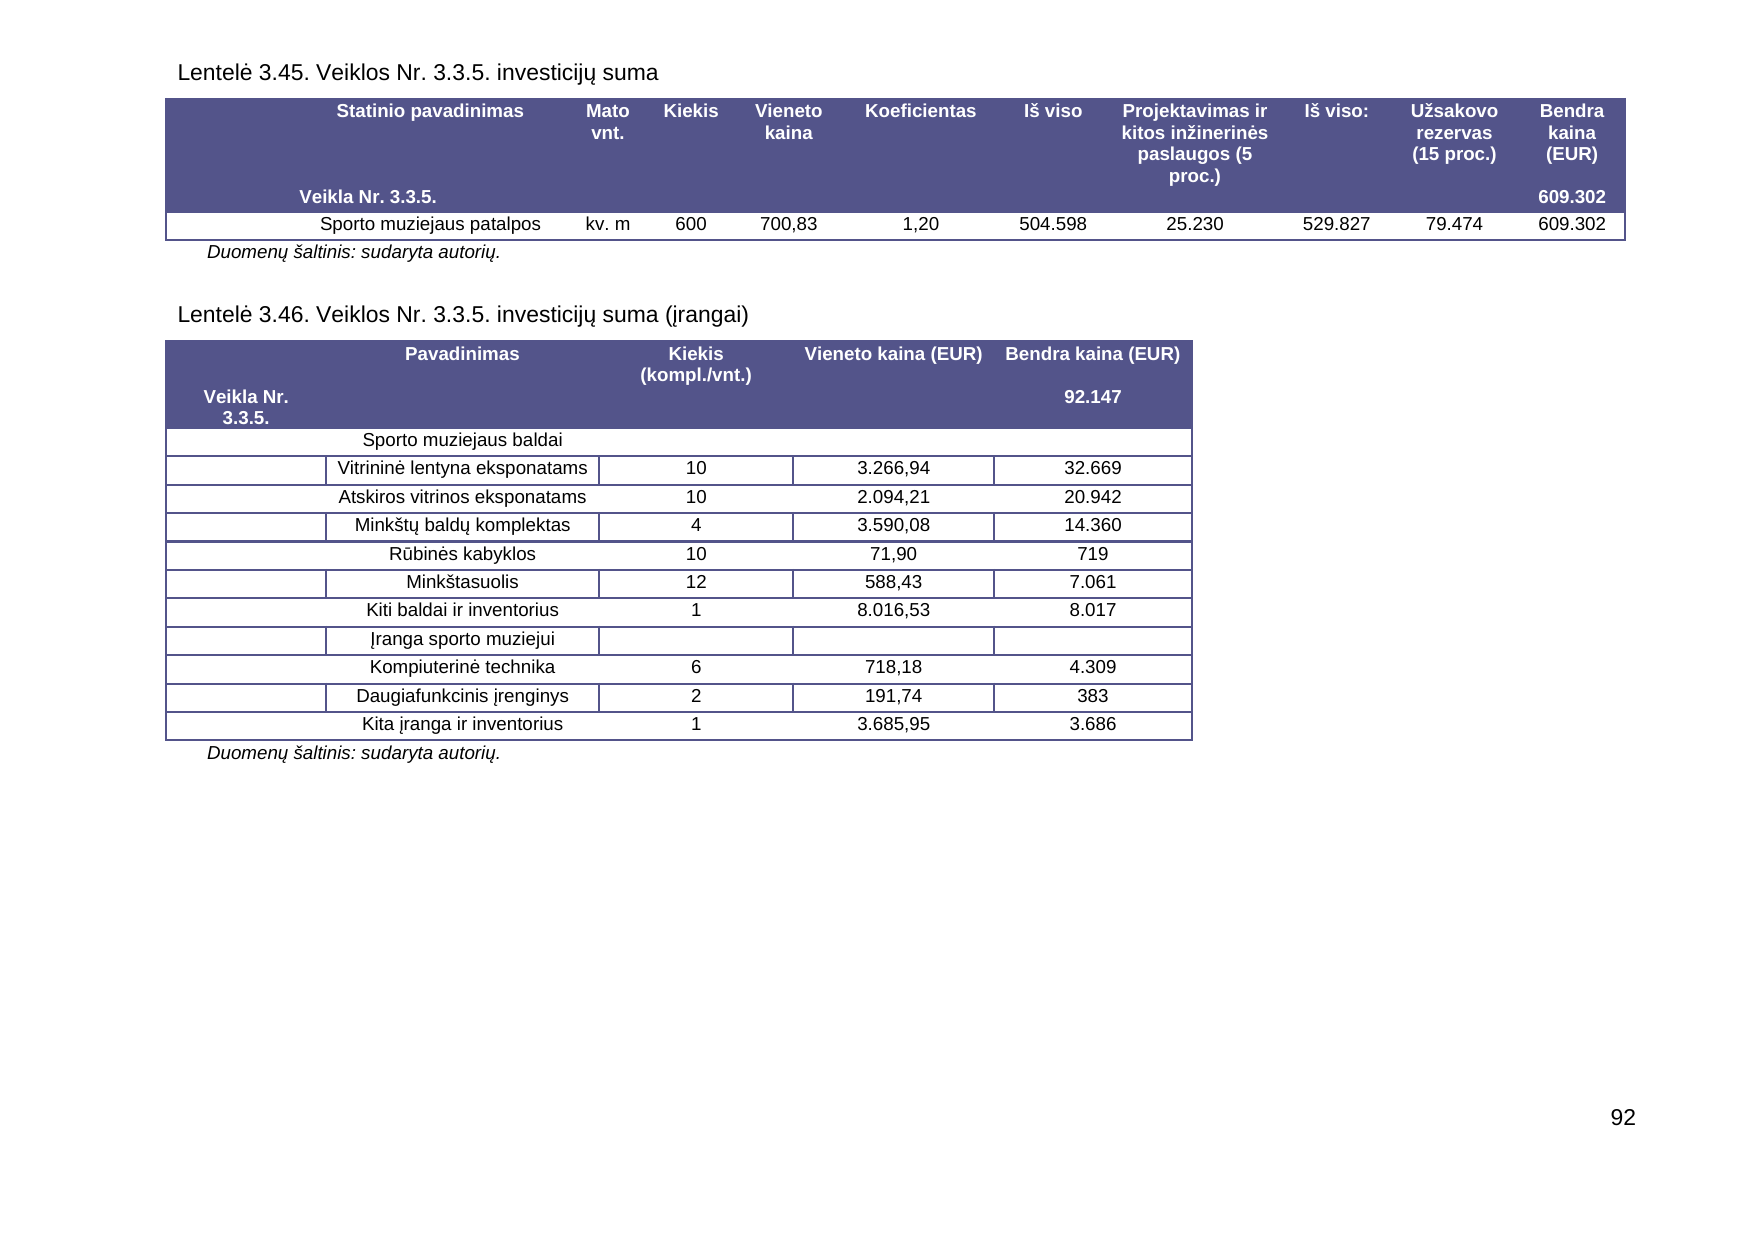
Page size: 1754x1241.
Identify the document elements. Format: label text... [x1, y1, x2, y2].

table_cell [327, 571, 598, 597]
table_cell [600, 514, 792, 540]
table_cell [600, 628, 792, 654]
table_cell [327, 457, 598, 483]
text Duomenų šaltinis: sudaryta autorių. [177, 241, 1636, 263]
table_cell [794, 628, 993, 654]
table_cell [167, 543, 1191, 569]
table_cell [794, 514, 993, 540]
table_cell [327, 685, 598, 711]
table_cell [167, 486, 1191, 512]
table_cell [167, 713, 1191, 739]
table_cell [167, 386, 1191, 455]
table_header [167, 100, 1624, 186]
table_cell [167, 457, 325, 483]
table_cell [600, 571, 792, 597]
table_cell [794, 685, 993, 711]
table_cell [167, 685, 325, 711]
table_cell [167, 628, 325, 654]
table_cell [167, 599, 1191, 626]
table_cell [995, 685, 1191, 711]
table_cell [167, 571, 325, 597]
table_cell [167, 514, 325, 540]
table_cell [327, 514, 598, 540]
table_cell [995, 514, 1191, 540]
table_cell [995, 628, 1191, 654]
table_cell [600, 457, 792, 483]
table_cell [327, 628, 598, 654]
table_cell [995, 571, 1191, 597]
text Duomenų šaltinis: sudaryta autorių. [177, 741, 1636, 763]
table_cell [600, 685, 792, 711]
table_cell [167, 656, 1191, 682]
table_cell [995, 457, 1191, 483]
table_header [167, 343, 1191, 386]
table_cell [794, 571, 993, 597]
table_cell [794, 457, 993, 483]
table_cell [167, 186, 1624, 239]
